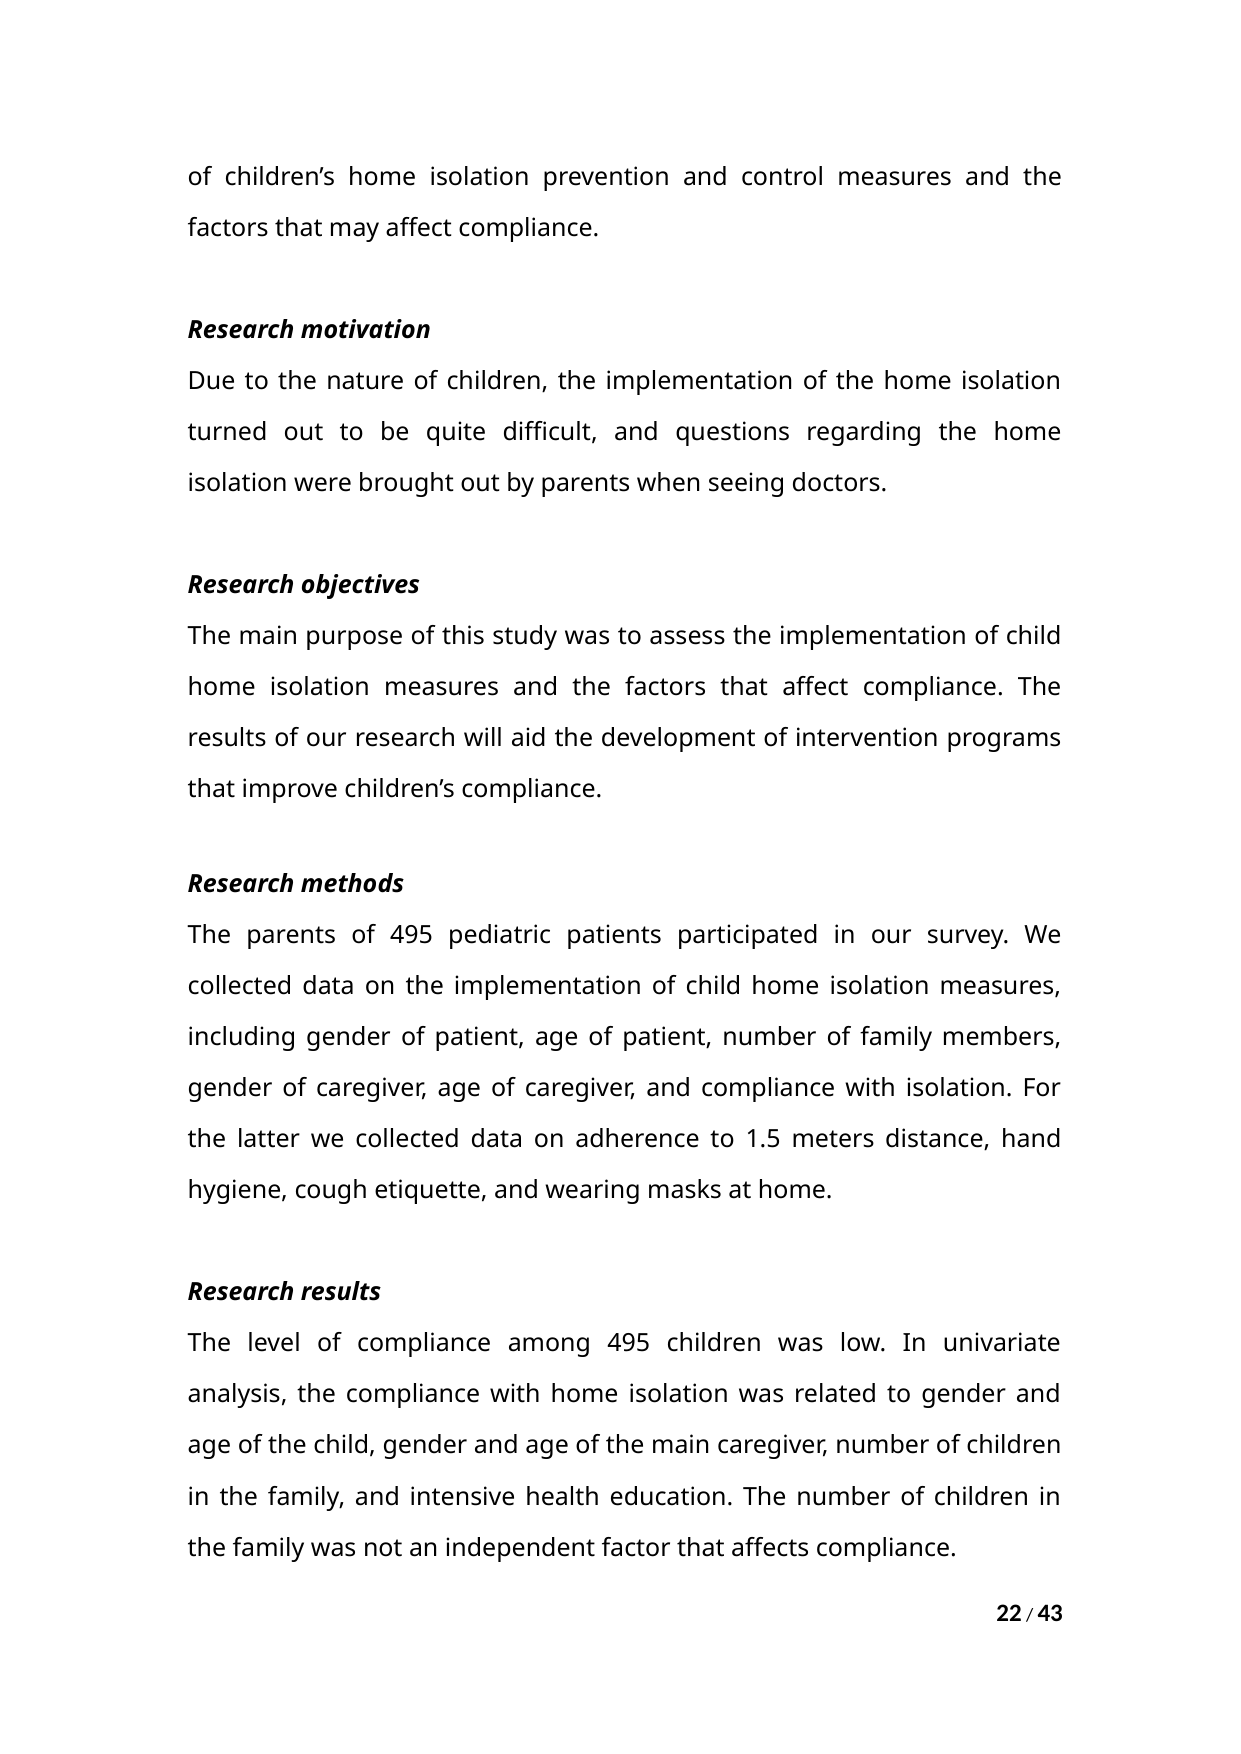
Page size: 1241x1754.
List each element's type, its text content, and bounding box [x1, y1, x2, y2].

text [187, 158, 1062, 244]
text Research results [187, 1274, 1062, 1308]
text The level of compliance among 495 children was low. In univariate analysis, the compliance with home isolation was related to gender and age of the child, gender and age of the main caregiver, number of children in the family, and intensive health education. The number of children in the family was not an independent factor that affects compliance. [187, 1325, 1062, 1563]
text Research motivation [187, 312, 1062, 346]
text Research methods [187, 866, 1062, 900]
text The parents of 495 pediatric patients participated in our survey. We collected data on the implementation of child home isolation measures, including gender of patient, age of patient, number of family members, gender of caregiver, age of caregiver, and compliance with isolation. For the latter we collected data on adherence to 1.5 meters distance, hand hygiene, cough etiquette, and wearing masks at home. [187, 917, 1062, 1206]
text Research objectives [187, 567, 1062, 601]
text The main purpose of this study was to assess the implementation of child home isolation measures and the factors that affect compliance. The results of our research will aid the development of intervention programs that improve children’s compliance. [187, 618, 1062, 805]
text Due to the nature of children, the implementation of the home isolation turned out to be quite difficult, and questions regarding the home isolation were brought out by parents when seeing doctors. [187, 363, 1062, 499]
